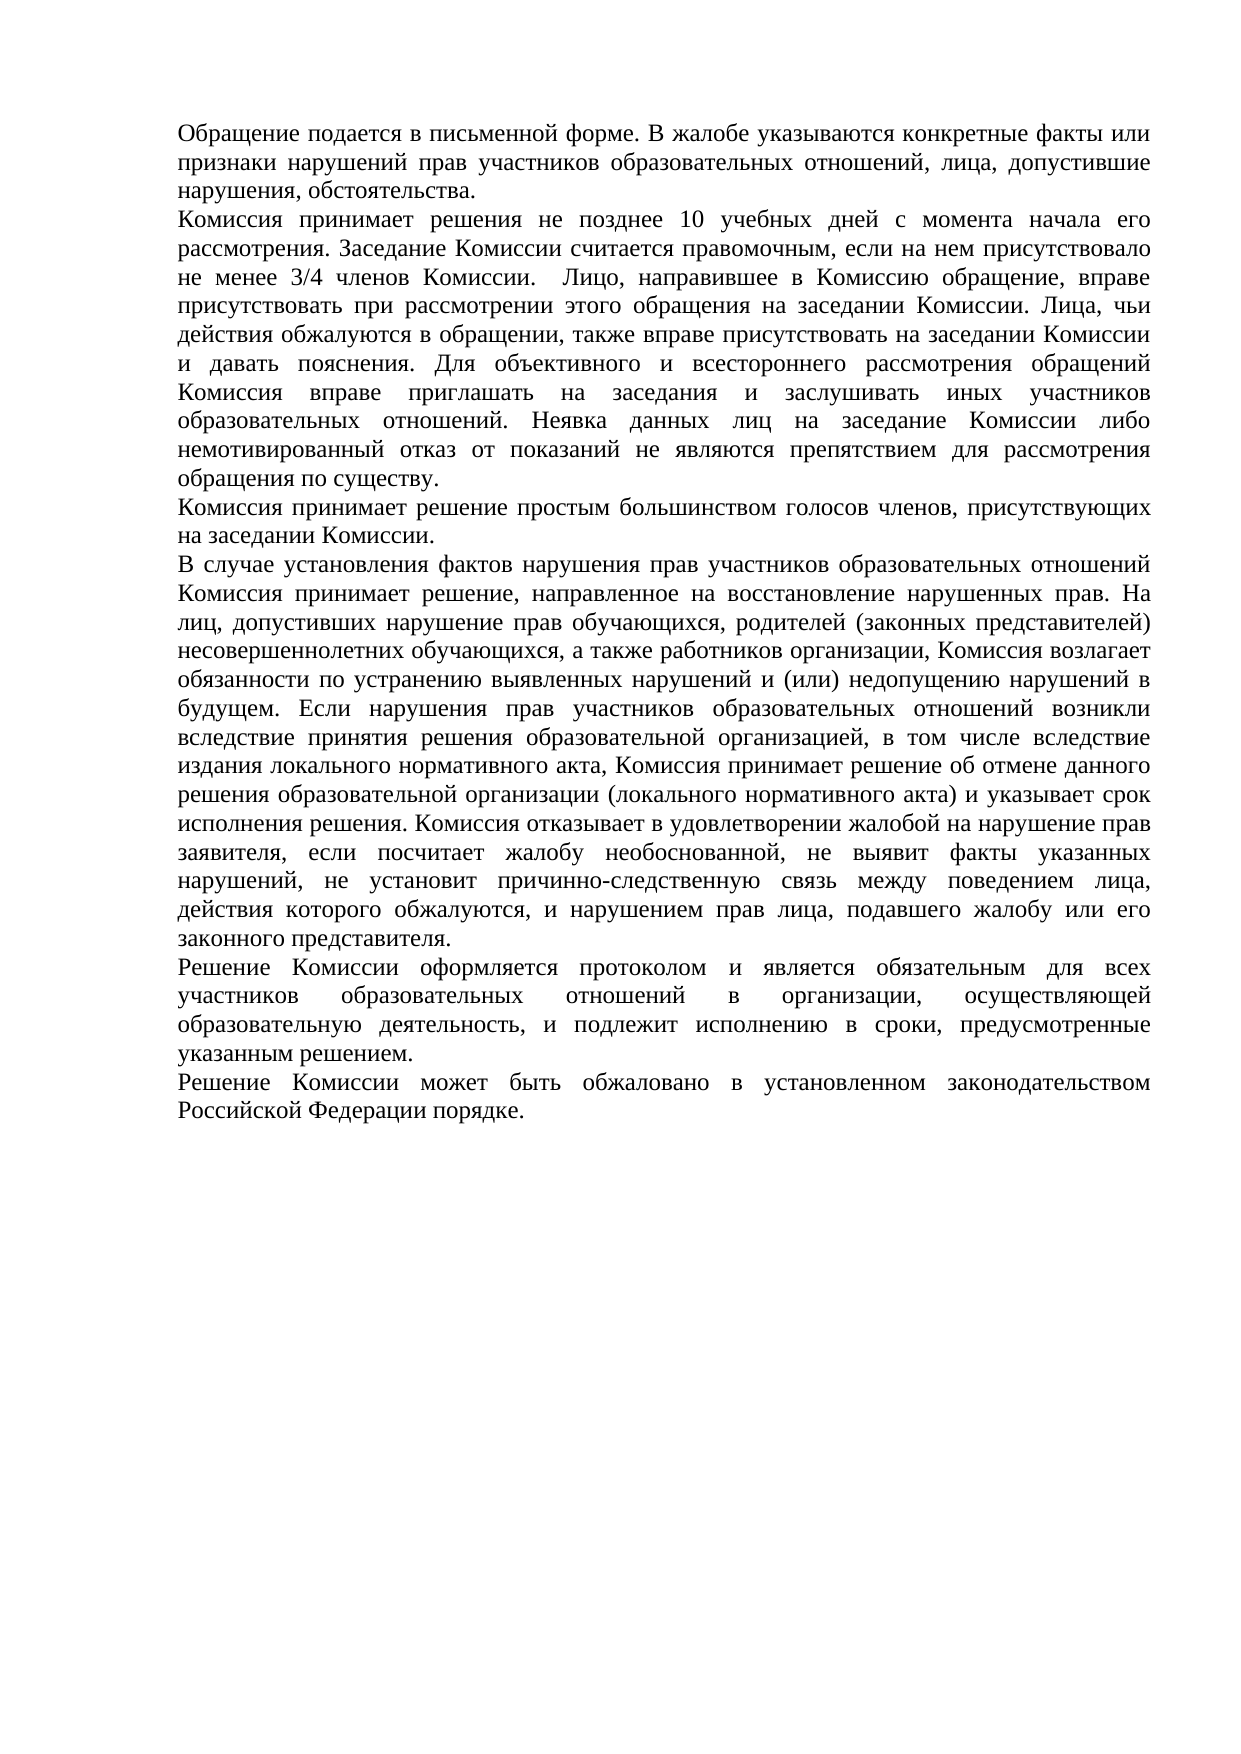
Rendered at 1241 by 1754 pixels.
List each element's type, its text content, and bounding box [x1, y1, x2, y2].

text Решение Комиссии может быть обжаловано в установленном законодательством Российской Федерации порядке. [177, 1067, 1152, 1124]
text Обращение подается в письменной форме. В жалобе указываются конкретные факты или признаки нарушений прав участников образовательных отношений, лица, допустившие нарушения, обстоятельства. [177, 118, 1152, 204]
text Комиссия принимает решения не позднее 10 учебных дней с момента начала его рассмотрения. Заседание Комиссии считается правомочным, если на нем присутствовало не менее 3/4 членов Комиссии. Лицо, направившее в Комиссию обращение, вправе присутствовать при рассмотрении этого обращения на заседании Комиссии. Лица, чьи действия обжалуются в обращении, также вправе присутствовать на заседании Комиссии и давать пояснения. Для объективного и всестороннего рассмотрения обращений Комиссия вправе приглашать на заседания и заслушивать иных участников образовательных отношений. Неявка данных лиц на заседание Комиссии либо немотивированный отказ от показаний не являются препятствием для рассмотрения обращения по существу. [177, 204, 1152, 492]
text Комиссия принимает решение простым большинством голосов членов, присутствующих на заседании Комиссии. [177, 492, 1152, 549]
text Решение Комиссии оформляется протоколом и является обязательным для всех участников образовательных отношений в организации, осуществляющей образовательную деятельность, и подлежит исполнению в сроки, предусмотренные указанным решением. [177, 952, 1152, 1067]
text В случае установления фактов нарушения прав участников образовательных отношений Комиссия принимает решение, направленное на восстановление нарушенных прав. На лиц, допустивших нарушение прав обучающихся, родителей (законных представителей) несовершеннолетних обучающихся, а также работников организации, Комиссия возлагает обязанности по устранению выявленных нарушений и (или) недопущению нарушений в будущем. Если нарушения прав участников образовательных отношений возникли вследствие принятия решения образовательной организацией, в том числе вследствие издания локального нормативного акта, Комиссия принимает решение об отмене данного решения образовательной организации (локального нормативного акта) и указывает срок исполнения решения. Комиссия отказывает в удовлетворении жалобой на нарушение прав заявителя, если посчитает жалобу необоснованной, не выявит факты указанных нарушений, не установит причинно-следственную связь между поведением лица, действия которого обжалуются, и нарушением прав лица, подавшего жалобу или его законного представителя. [177, 549, 1152, 952]
